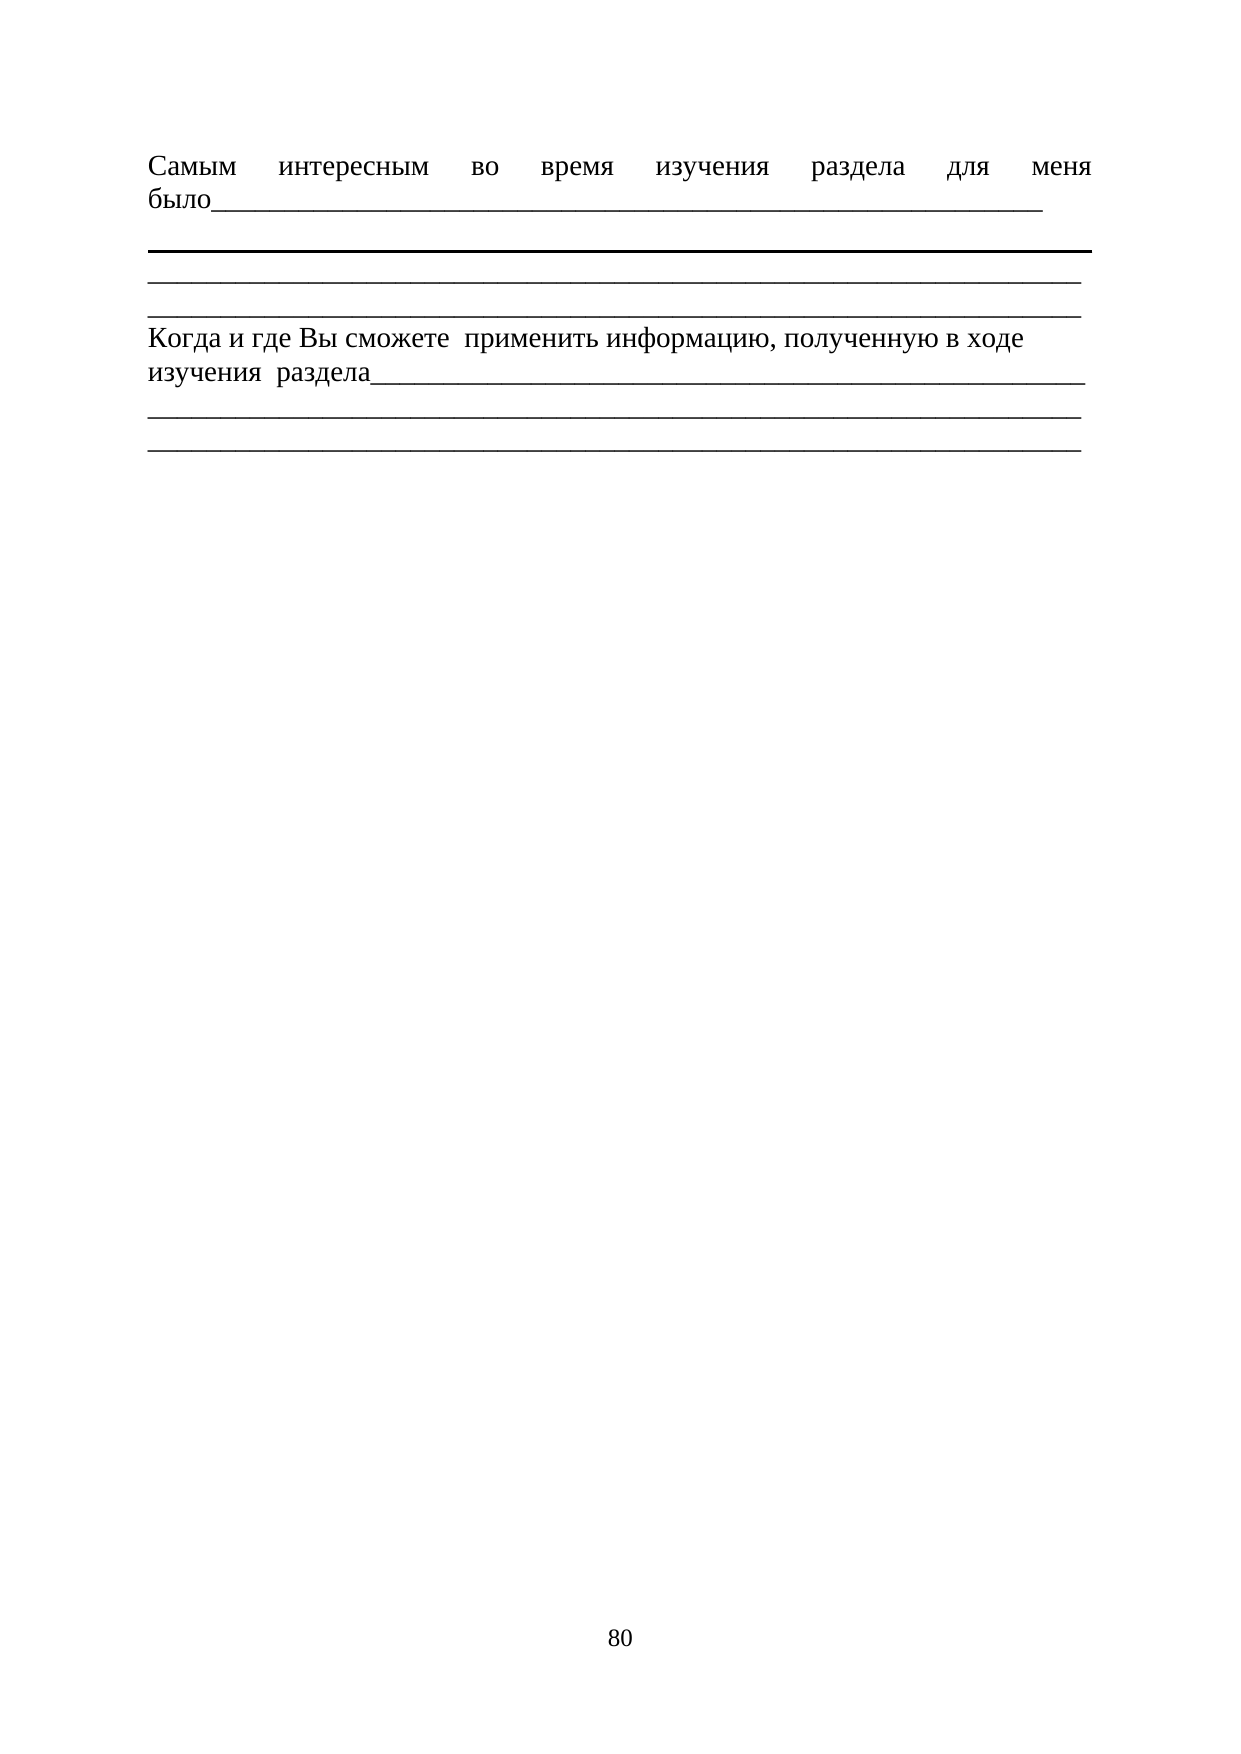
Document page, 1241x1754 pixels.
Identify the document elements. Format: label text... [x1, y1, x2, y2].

text ________________________________________________________________________________________________________________________________ [148, 388, 1092, 455]
text Когда и где Вы сможете применить информацию, полученную в ходе изучения раздела_________________________________________________ [148, 321, 1092, 388]
text ________________________________________________________________________________________________________________________________ [148, 253, 1092, 321]
text Самым интересным во время изучения раздела для меня было_________________________________________________________ [148, 148, 1092, 215]
